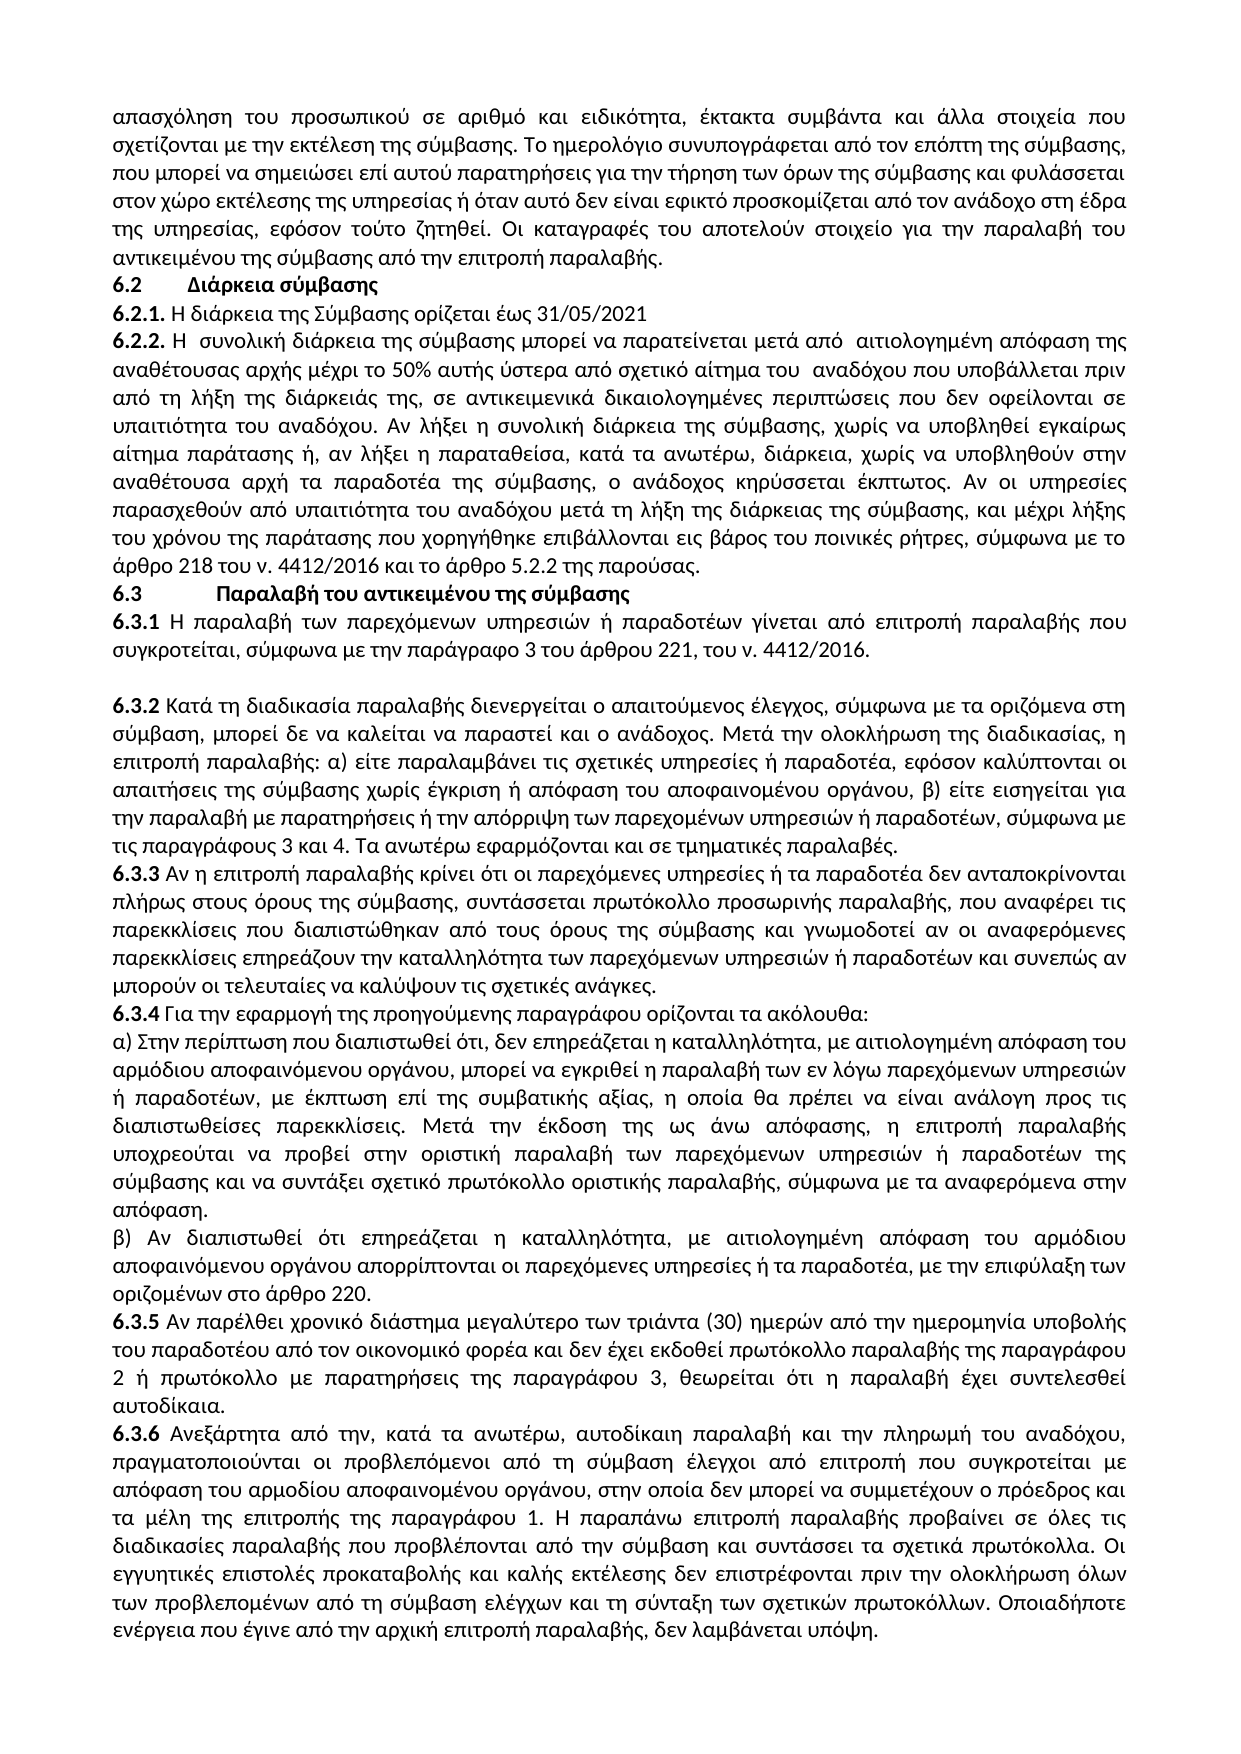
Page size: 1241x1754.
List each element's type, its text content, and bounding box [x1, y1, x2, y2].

subtitle 6.2 Διάρκεια σύμβασης [112, 271, 1128, 299]
text 6.3.2 Κατά τη διαδικασία παραλαβής διενεργείται ο απαιτούμενος έλεγχος, σύμφωνα με τα οριζόμενα στη σύμβαση, μπορεί δε να καλείται να παραστεί και ο ανάδοχος. Μετά την ολοκλήρωση της διαδικασίας, η επιτροπή παραλαβής: α) είτε παραλαμβάνει τις σχετικές υπηρεσίες ή παραδοτέα, εφόσον καλύπτονται οι απαιτήσεις της σύμβασης χωρίς έγκριση ή απόφαση του αποφαινομένου οργάνου, β) είτε εισηγείται για την παραλαβή με παρατηρήσεις ή την απόρριψη των παρεχομένων υπηρεσιών ή παραδοτέων, σύμφωνα με τις παραγράφους 3 και 4. Τα ανωτέρω εφαρμόζονται και σε τμηματικές παραλαβές. [112, 691, 1128, 859]
text 6.3.6 Ανεξάρτητα από την, κατά τα ανωτέρω, αυτοδίκαιη παραλαβή και την πληρωμή του αναδόχου, πραγματοποιούνται οι προβλεπόμενοι από τη σύμβαση έλεγχοι από επιτροπή που συγκροτείται με απόφαση του αρμοδίου αποφαινομένου οργάνου, στην οποία δεν μπορεί να συμμετέχουν ο πρόεδρος και τα μέλη της επιτροπής της παραγράφου 1. Η παραπάνω επιτροπή παραλαβής προβαίνει σε όλες τις διαδικασίες παραλαβής που προβλέπονται από την σύμβαση και συντάσσει τα σχετικά πρωτόκολλα. Οι εγγυητικές επιστολές προκαταβολής και καλής εκτέλεσης δεν επιστρέφονται πριν την ολοκλήρωση όλων των προβλεπομένων από τη σύμβαση ελέγχων και τη σύνταξη των σχετικών πρωτοκόλλων. Οποιαδήποτε ενέργεια που έγινε από την αρχική επιτροπή παραλαβής, δεν λαμβάνεται υπόψη. [112, 1419, 1128, 1644]
text 6.3.5 Αν παρέλθει χρονικό διάστημα μεγαλύτερο των τριάντα (30) ημερών από την ημερομηνία υποβολής του παραδοτέου από τον οικονομικό φορέα και δεν έχει εκδοθεί πρωτόκολλο παραλαβής της παραγράφου 2 ή πρωτόκολλο με παρατηρήσεις της παραγράφου 3, θεωρείται ότι η παραλαβή έχει συντελεσθεί αυτοδίκαια. [112, 1307, 1128, 1419]
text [112, 102, 1128, 271]
text 6.3.4 Για την εφαρμογή της προηγούμενης παραγράφου ορίζονται τα ακόλουθα: [112, 999, 1128, 1027]
text 6.3.3 Αν η επιτροπή παραλαβής κρίνει ότι οι παρεχόμενες υπηρεσίες ή τα παραδοτέα δεν ανταποκρίνονται πλήρως στους όρους της σύμβασης, συντάσσεται πρωτόκολλο προσωρινής παραλαβής, που αναφέρει τις παρεκκλίσεις που διαπιστώθηκαν από τους όρους της σύμβασης και γνωμοδοτεί αν οι αναφερόμενες παρεκκλίσεις επηρεάζουν την καταλληλότητα των παρεχόμενων υπηρεσιών ή παραδοτέων και συνεπώς αν μπορούν οι τελευταίες να καλύψουν τις σχετικές ανάγκες. [112, 859, 1128, 999]
subtitle 6.3 Παραλαβή του αντικειμένου της σύμβασης [112, 579, 1128, 607]
text 6.3.1 Η παραλαβή των παρεχόμενων υπηρεσιών ή παραδοτέων γίνεται από επιτροπή παραλαβής που συγκροτείται, σύμφωνα με την παράγραφο 3 του άρθρου 221, του ν. 4412/2016. [112, 607, 1128, 663]
text 6.2.1. Η διάρκεια της Σύμβασης ορίζεται έως 31/05/2021 [112, 299, 1128, 327]
text α) Στην περίπτωση που διαπιστωθεί ότι, δεν επηρεάζεται η καταλληλότητα, με αιτιολογημένη απόφαση του αρμόδιου αποφαινόμενου οργάνου, μπορεί να εγκριθεί η παραλαβή των εν λόγω παρεχόμενων υπηρεσιών ή παραδοτέων, με έκπτωση επί της συμβατικής αξίας, η οποία θα πρέπει να είναι ανάλογη προς τις διαπιστωθείσες παρεκκλίσεις. Μετά την έκδοση της ως άνω απόφασης, η επιτροπή παραλαβής υποχρεούται να προβεί στην οριστική παραλαβή των παρεχόμενων υπηρεσιών ή παραδοτέων της σύμβασης και να συντάξει σχετικό πρωτόκολλο οριστικής παραλαβής, σύμφωνα με τα αναφερόμενα στην απόφαση. [112, 1027, 1128, 1223]
text β) Αν διαπιστωθεί ότι επηρεάζεται η καταλληλότητα, με αιτιολογημένη απόφαση του αρμόδιου αποφαινόμενου οργάνου απορρίπτονται οι παρεχόμενες υπηρεσίες ή τα παραδοτέα, με την επιφύλαξη των οριζομένων στο άρθρο 220. [112, 1223, 1128, 1307]
text 6.2.2. Η συνολική διάρκεια της σύμβασης μπορεί να παρατείνεται μετά από αιτιολογημένη απόφαση της αναθέτουσας αρχής μέχρι το 50% αυτής ύστερα από σχετικό αίτημα του αναδόχου που υποβάλλεται πριν από τη λήξη της διάρκειάς της, σε αντικειμενικά δικαιολογημένες περιπτώσεις που δεν οφείλονται σε υπαιτιότητα του αναδόχου. Αν λήξει η συνολική διάρκεια της σύμβασης, χωρίς να υποβληθεί εγκαίρως αίτημα παράτασης ή, αν λήξει η παραταθείσα, κατά τα ανωτέρω, διάρκεια, χωρίς να υποβληθούν στην αναθέτουσα αρχή τα παραδοτέα της σύμβασης, ο ανάδοχος κηρύσσεται έκπτωτος. Αν οι υπηρεσίες παρασχεθούν από υπαιτιότητα του αναδόχου μετά τη λήξη της διάρκειας της σύμβασης, και μέχρι λήξης του χρόνου της παράτασης που χορηγήθηκε επιβάλλονται εις βάρος του ποινικές ρήτρες, σύμφωνα με το άρθρο 218 του ν. 4412/2016 και το άρθρο 5.2.2 της παρούσας. [112, 327, 1128, 579]
